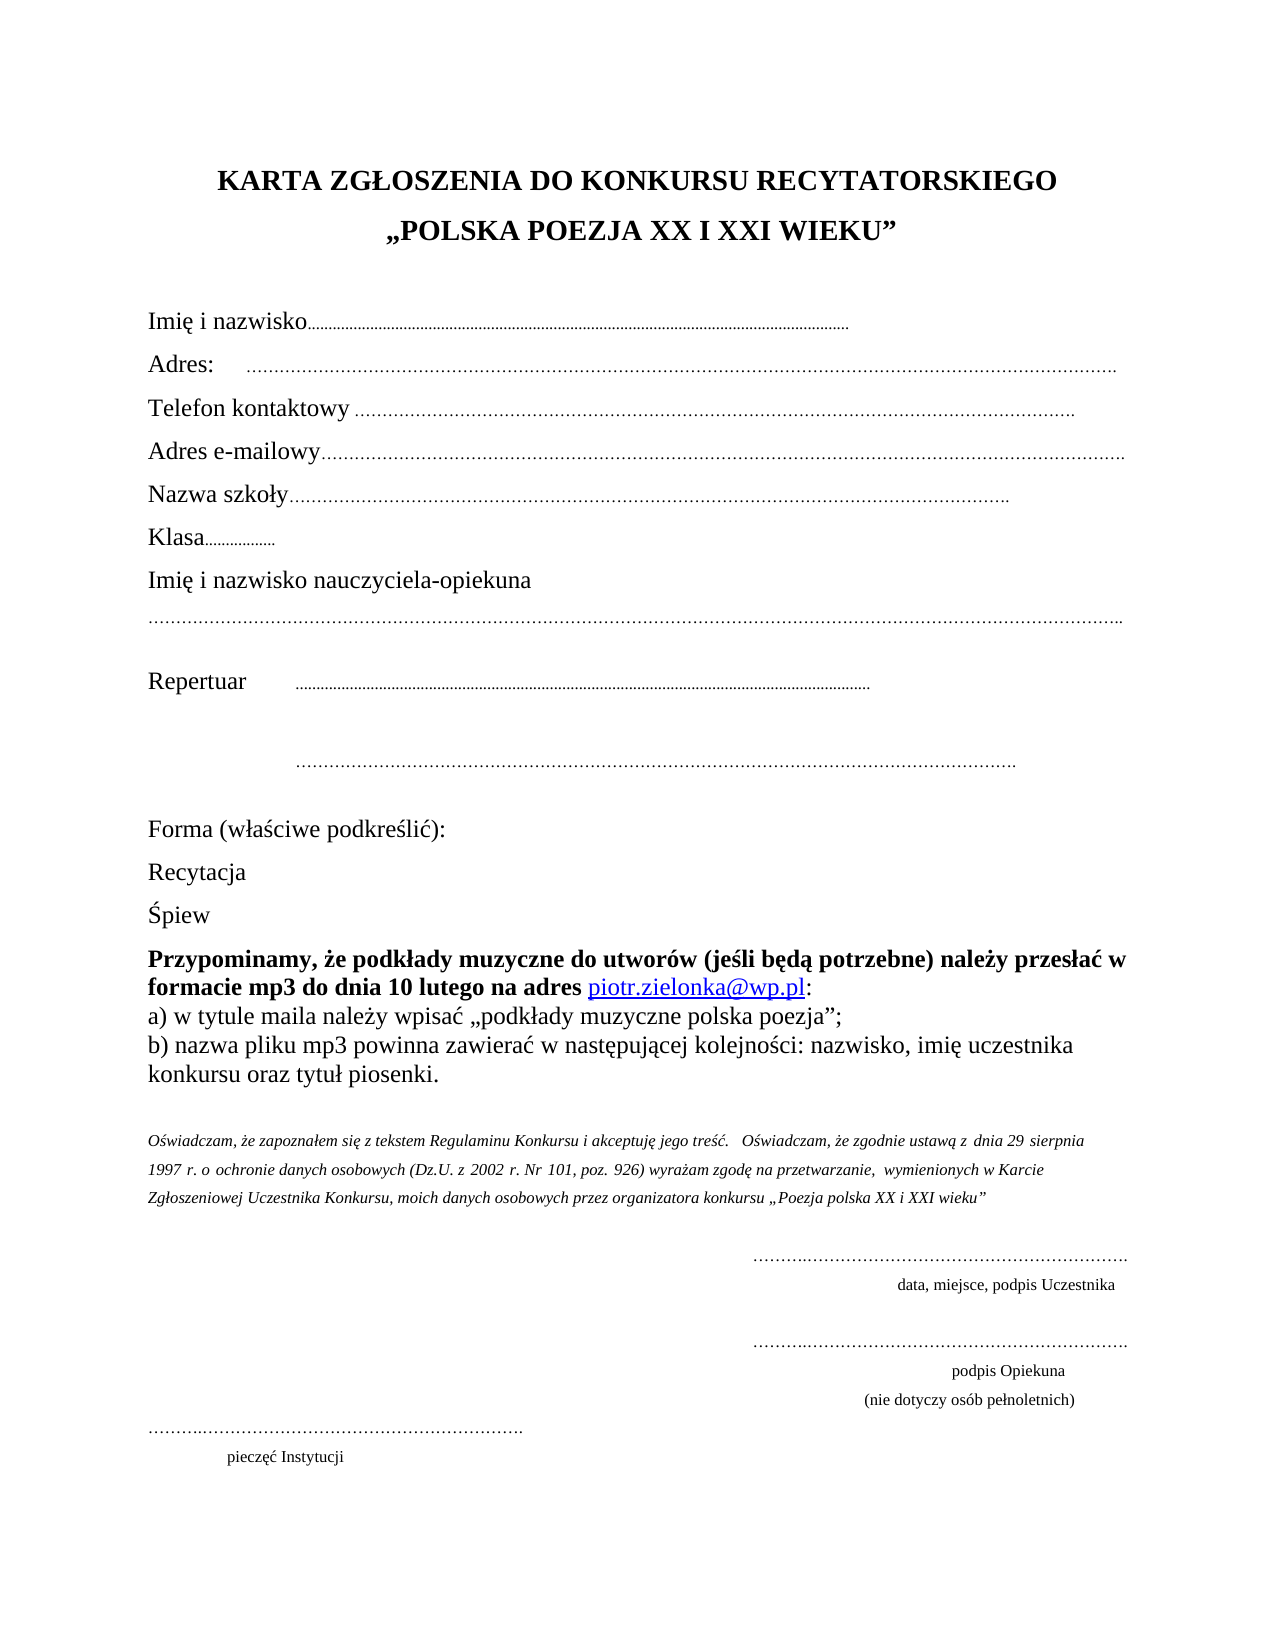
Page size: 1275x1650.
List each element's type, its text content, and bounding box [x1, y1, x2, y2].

text „POLSKA POEZJA XX I XXI WIEKU” [148, 213, 1127, 247]
text Adres: …………………………………………………………………………………………………………………………………………. [148, 349, 1127, 378]
text data, miejsce, podpis Uczestnika [148, 1274, 1127, 1293]
text ……….…………………………………………………. [148, 1332, 1127, 1351]
text Recytacja [148, 857, 1127, 886]
text a) w tytule maila należy wpisać „podkłady muzyczne polska poezja”; [148, 1001, 1127, 1030]
text …………………………………………………………………………………………………………………. [148, 752, 1127, 771]
text Imię i nazwisko.................................................................................................................................. [148, 306, 1127, 335]
text KARTA ZGŁOSZENIA DO KONKURSU RECYTATORSKIEGO [148, 163, 1127, 196]
text pieczęć Instytucji [148, 1447, 1127, 1466]
text Klasa................. [148, 522, 1127, 551]
text Przypominamy, że podkłady muzyczne do utworów (jeśli będą potrzebne) należy przesłać w formacie mp3 do dnia 10 lutego na adres piotr.zielonka@wp.pl: [148, 944, 1127, 1001]
text Śpiew [148, 901, 1127, 929]
text ……….…………………………………………………. [148, 1418, 1127, 1437]
text Nazwa szkoły…………………………………………………………………………………………………………………. [148, 479, 1127, 508]
text ……….…………………………………………………. [148, 1246, 1127, 1265]
text Telefon kontaktowy …………………………………………………………………………………………………………………. [148, 393, 1127, 421]
text podpis Opiekuna [148, 1361, 1127, 1380]
text (nie dotyczy osób pełnoletnich) [148, 1389, 1127, 1408]
text Imię i nazwisko nauczyciela-opiekuna [148, 565, 1127, 594]
text b) nazwa pliku mp3 powinna zawierać w następującej kolejności: nazwisko, imię uczestnika konkursu oraz tytuł piosenki. [148, 1030, 1127, 1087]
text ………………………………………………………………………………………………………………………………………………………….. [148, 608, 1127, 627]
text Repertuar .......................................................................................................................................... [148, 666, 1127, 694]
text Forma (właściwe podkreślić): [148, 814, 1127, 843]
text Adres e-mailowy………………………………………………………………………………………………………………………………. [148, 436, 1127, 464]
text Oświadczam, że zapoznałem się z tekstem Regulaminu Konkursu i akceptuję jego treść. Oświadczam, że zgodnie ustawą z dnia 29 sierpnia 1997 r. o ochronie danych osobowych (Dz.U. z 2002 r. Nr 101, poz. 926) wyrażam zgodę na przetwarzanie, wymienionych w Karcie Zgłoszeniowej Uczestnika Konkursu, moich danych osobowych przez organizatora konkursu „Poezja polska XX i XXI wieku” [148, 1131, 1127, 1207]
